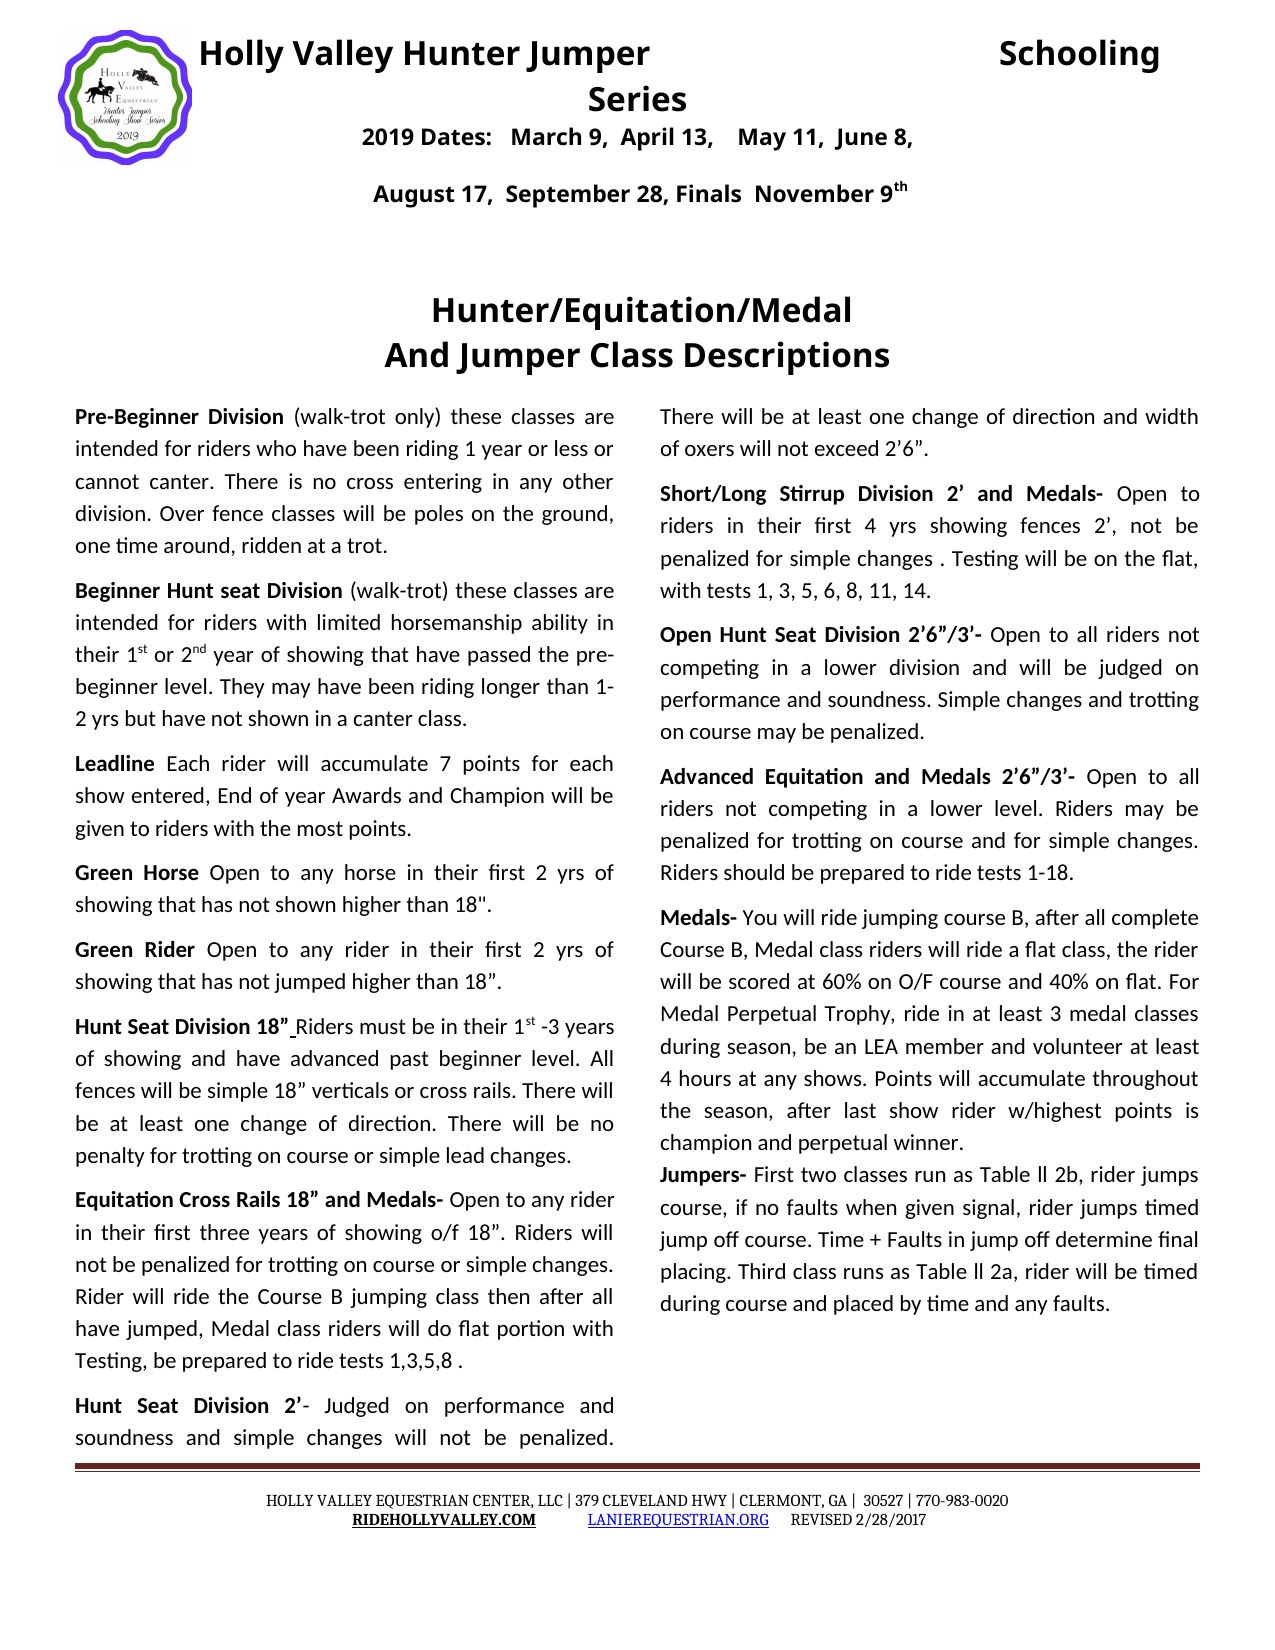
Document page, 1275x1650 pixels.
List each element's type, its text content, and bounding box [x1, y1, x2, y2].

text Medals- You will ride jumping course B, after all complete Course B, Medal class riders will ride a flat class, the rider will be scored at 60% on O/F course and 40% on flat. For Medal Perpetual Trophy, ride in at least 3 medal classes during season, be an LEA member and volunteer at least 4 hours at any shows. Points will accumulate throughout the season, after last show rider w/highest points is champion and perpetual winner. [660, 903, 1200, 1156]
text Hunt Seat Division 2’- Judged on performance and soundness and simple changes will not be penalized. There will be at least one change of direction and width of oxers will not exceed 2’6”. [75, 1391, 615, 1451]
text Hunt Seat Division 18” Riders must be in their 1st -3 years of showing and have advanced past beginner level. All fences will be simple 18” verticals or cross rails. There will be at least one change of direction. There will be no penalty for trotting on course or simple lead changes. [75, 1012, 615, 1169]
text Hunter/Equitation/Medal [75, 287, 1200, 332]
text Advanced Equitation and Medals 2’6”/3’- Open to all riders not competing in a lower level. Riders may be penalized for trotting on course and for simple changes. Riders should be prepared to ride tests 1-18. [660, 762, 1200, 886]
text Open Hunt Seat Division 2’6”/3’- Open to all riders not competing in a lower division and will be judged on performance and soundness. Simple changes and trotting on course may be penalized. [660, 621, 1200, 745]
text Jumpers- First two classes run as Table ll 2b, rider jumps course, if no faults when given signal, rider jumps timed jump off course. Time + Faults in jump off determine final placing. Third class runs as Table ll 2a, rider will be timed during course and placed by time and any faults. [660, 1161, 1200, 1317]
picture [57, 30, 192, 165]
text Green Horse Open to any horse in their first 2 yrs of showing that has not shown higher than 18". [75, 858, 615, 918]
text Green Rider Open to any rider in their first 2 yrs of showing that has not jumped higher than 18”. [75, 935, 615, 995]
text Beginner Hunt seat Division (walk-trot) these classes are intended for riders with limited horsemanship ability in their 1st or 2nd year of showing that have passed the pre-beginner level. They may have been riding longer than 1-2 yrs but have not shown in a canter class. [75, 576, 615, 733]
text Pre-Beginner Division (walk-trot only) these classes are intended for riders who have been riding 1 year or less or cannot canter. There is no cross entering in any other division. Over fence classes will be poles on the ground, one time around, ridden at a trot. [75, 402, 615, 559]
text Short/Long Stirrup Division 2’ and Medals- Open to riders in their first 4 yrs showing fences 2’, not be penalized for simple changes . Testing will be on the flat, with tests 1, 3, 5, 6, 8, 11, 14. [660, 479, 1200, 604]
text Equitation Cross Rails 18” and Medals- Open to any rider in their first three years of showing o/f 18”. Riders will not be penalized for trotting on course or simple changes. Rider will ride the Course B jumping class then after all have jumped, Medal class riders will do flat portion with Testing, be prepared to ride tests 1,3,5,8 . [75, 1186, 615, 1374]
text Leadline Each rider will accumulate 7 points for each show entered, End of year Awards and Champion will be given to riders with the most points. [75, 749, 615, 842]
text And Jumper Class Descriptions [75, 332, 1200, 377]
text Hunt Seat Division 2’- Judged on performance and soundness and simple changes will not be penalized. There will be at least one change of direction and width of oxers will not exceed 2’6”. [660, 402, 1200, 463]
